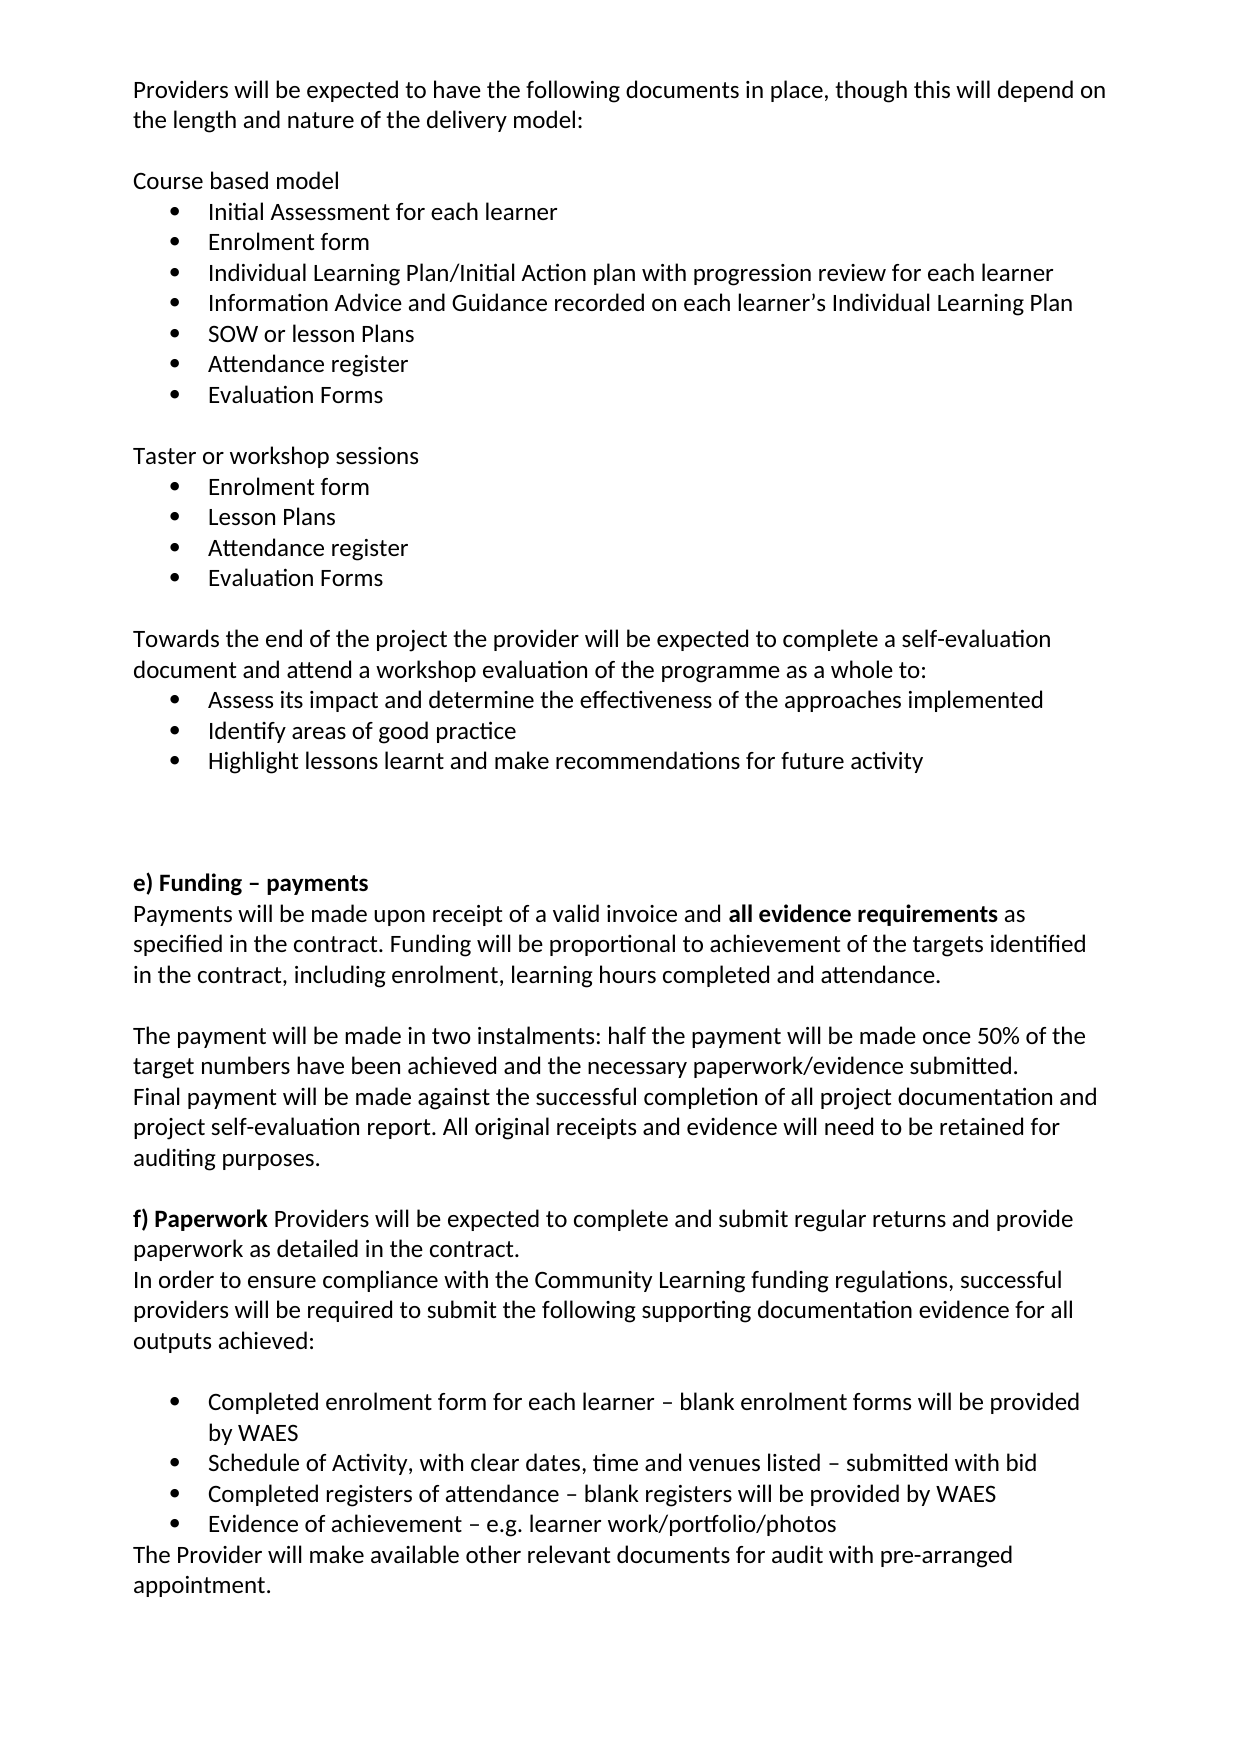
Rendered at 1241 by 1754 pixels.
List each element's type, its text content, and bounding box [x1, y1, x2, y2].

text Payments will be made upon receipt of a valid invoice and all evidence requirements as specified in the contract. Funding will be proportional to achievement of the targets identified in the contract, including enrolment, learning hours completed and attendance. [133, 898, 1107, 989]
list Evaluation Forms [170, 562, 1107, 593]
list Evidence of achievement – e.g. learner work/portfolio/photos [170, 1508, 1107, 1539]
text The Provider will make available other relevant documents for audit with pre-arranged appointment. [133, 1539, 1107, 1600]
list Highlight lessons learnt and make recommendations for future activity [170, 745, 1107, 776]
text In order to ensure compliance with the Community Learning funding regulations, successful providers will be required to submit the following supporting documentation evidence for all outputs achieved: [133, 1264, 1107, 1356]
list Assess its impact and determine the effectiveness of the approaches implemented [170, 684, 1107, 715]
list Information Advice and Guidance recorded on each learner’s Individual Learning Plan [170, 287, 1107, 318]
text Final payment will be made against the successful completion of all project documentation and project self-evaluation report. All original receipts and evidence will need to be retained for auditing purposes. [133, 1081, 1107, 1173]
list Initial Assessment for each learner [170, 196, 1107, 226]
text The payment will be made in two instalments: half the payment will be made once 50% of the target numbers have been achieved and the necessary paperwork/evidence submitted. [133, 1020, 1107, 1081]
list Schedule of Activity, with clear dates, time and venues listed – submitted with bid [170, 1447, 1107, 1478]
list Attendance register [170, 348, 1107, 379]
list Lesson Plans [170, 501, 1107, 532]
text Course based model [133, 165, 1107, 196]
list Identify areas of good practice [170, 715, 1107, 745]
list Attendance register [170, 532, 1107, 562]
text Taster or workshop sessions [133, 440, 1107, 471]
list Completed registers of attendance – blank registers will be provided by WAES [170, 1478, 1107, 1508]
list SOW or lesson Plans [170, 318, 1107, 348]
list Completed enrolment form for each learner – blank enrolment forms will be provided by WAES [170, 1386, 1107, 1447]
list Enrolment form [170, 226, 1107, 257]
list Evaluation Forms [170, 379, 1107, 409]
text Towards the end of the project the provider will be expected to complete a self-evaluation document and attend a workshop evaluation of the programme as a whole to: [133, 623, 1107, 684]
text f) Paperwork Providers will be expected to complete and submit regular returns and provide paperwork as detailed in the contract. [133, 1203, 1107, 1264]
list Individual Learning Plan/Initial Action plan with progression review for each learner [170, 257, 1107, 287]
text Providers will be expected to have the following documents in place, though this will depend on the length and nature of the delivery model: [133, 74, 1107, 135]
list Enrolment form [170, 471, 1107, 501]
text e) Funding – payments [133, 867, 1107, 898]
